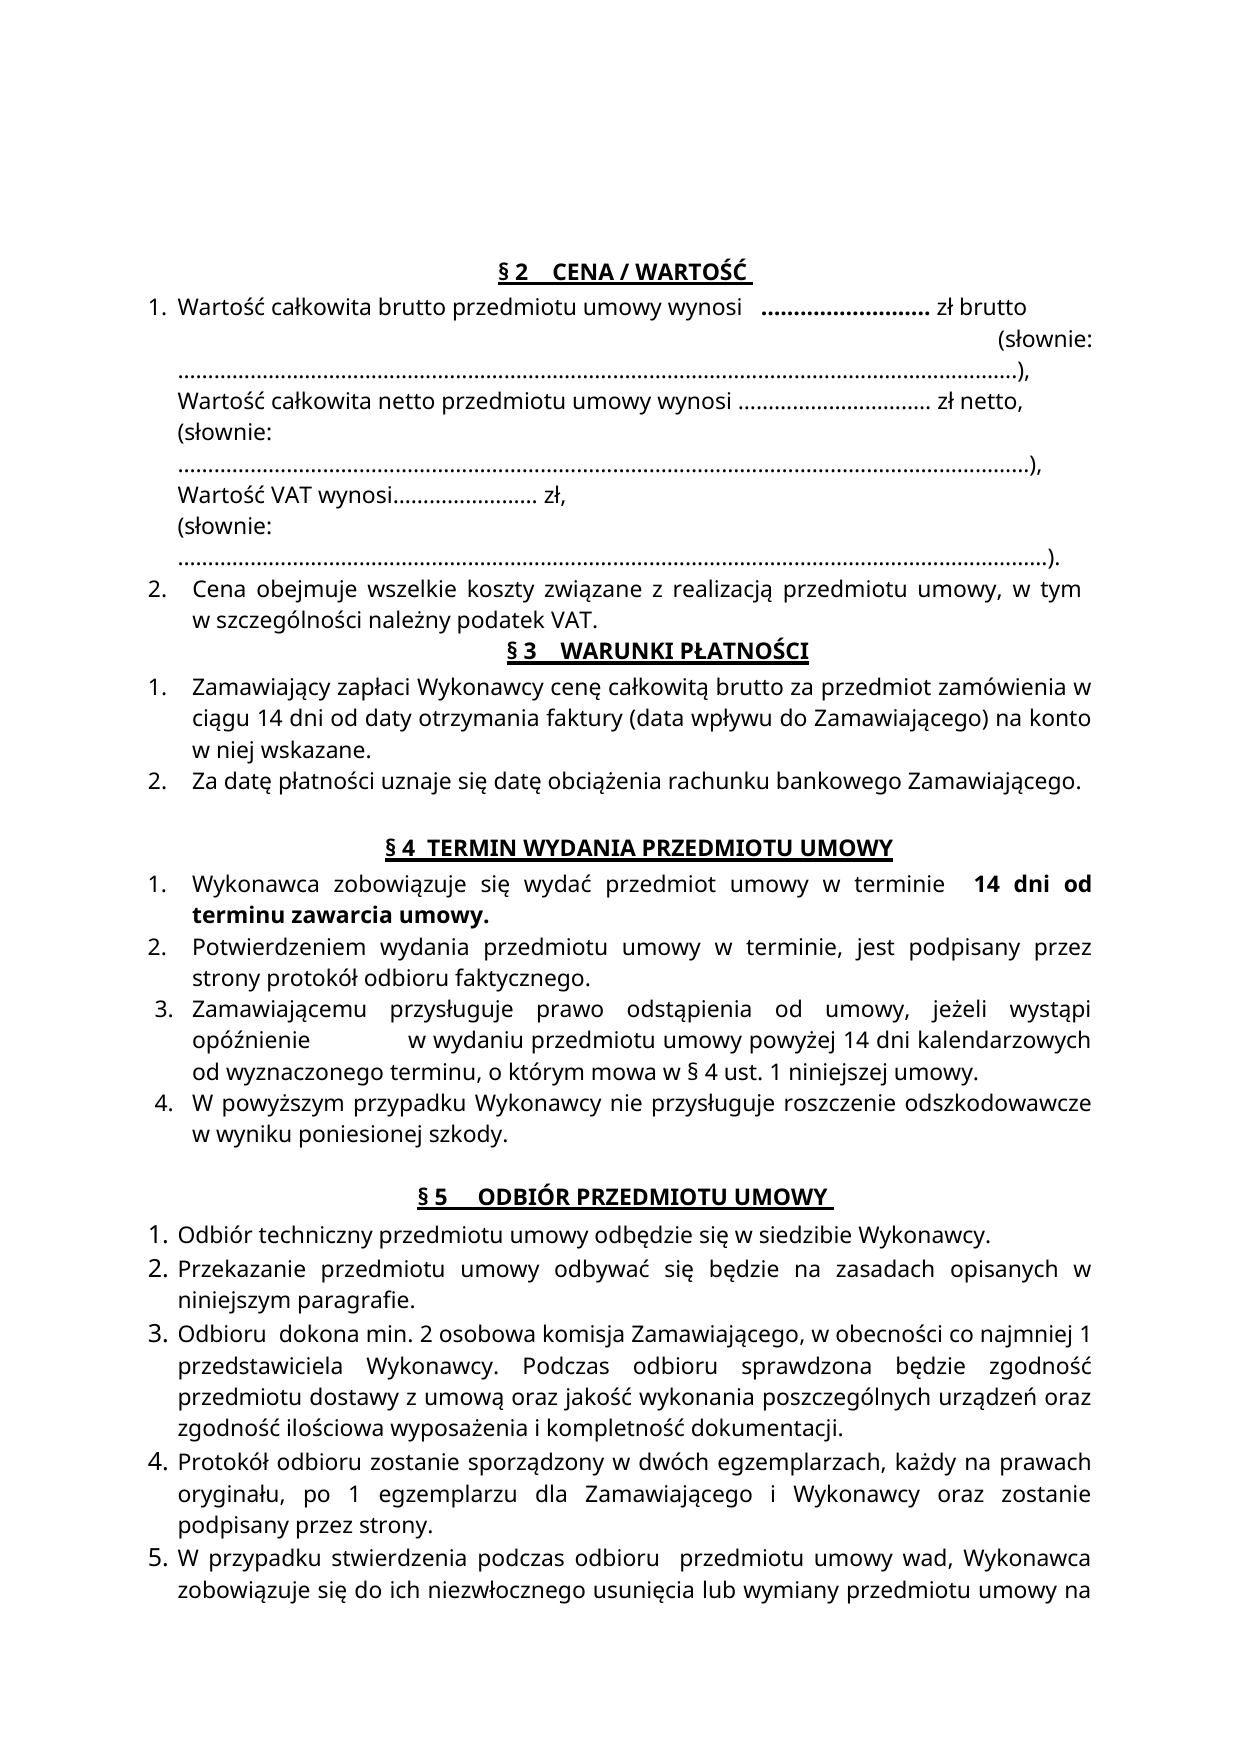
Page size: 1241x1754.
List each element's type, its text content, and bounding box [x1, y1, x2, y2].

list Odbiór techniczny przedmiotu umowy odbędzie się w siedzibie Wykonawcy. [148, 1216, 1093, 1250]
list Protokół odbioru zostanie sporządzony w dwóch egzemplarzach, każdy na prawach oryginału, po 1 egzemplarzu dla Zamawiającego i Wykonawcy oraz zostanie podpisany przez strony. [148, 1443, 1093, 1540]
list Potwierdzeniem wydania przedmiotu umowy w terminie, jest podpisany przez strony protokół odbioru faktycznego. [147, 930, 1093, 993]
list Wartość całkowita brutto przedmiotu umowy wynosi …………………….. zł brutto [148, 291, 1093, 323]
list W powyższym przypadku Wykonawcy nie przysługuje roszczenie odszkodowawcze w wyniku poniesionej szkody. [154, 1087, 1093, 1149]
text § 3 WARUNKI PŁATNOŚCI [223, 635, 1093, 666]
list Zamawiający zapłaci Wykonawcy cenę całkowitą brutto za przedmiot zamówienia w ciągu 14 dni od daty otrzymania faktury (data wpływu do Zamawiającego) na konto w niej wskazane. [148, 671, 1093, 765]
list Odbioru dokona min. 2 osobowa komisja Zamawiającego, w obecności co najmniej 1 przedstawiciela Wykonawcy. Podczas odbioru sprawdzona będzie zgodność przedmiotu dostawy z umową oraz jakość wykonania poszczególnych urządzeń oraz zgodność ilościowa wyposażenia i kompletność dokumentacji. [148, 1316, 1093, 1443]
text (słownie:………………………………………………………………………………………………………………………………). [177, 510, 1093, 573]
text § 2 CENA / WARTOŚĆ [152, 255, 1093, 287]
text Wartość całkowita netto przedmiotu umowy wynosi ………………………….. zł netto, [177, 385, 1093, 416]
text § 4 TERMIN WYDANIA PRZEDMIOTU UMOWY [185, 832, 1093, 863]
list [148, 1540, 1093, 1605]
text (słownie: ………………………………………………………………………………………………………………………….), [162, 323, 1093, 385]
list Za datę płatności uznaje się datę obciążenia rachunku bankowego Zamawiającego. [148, 765, 1093, 796]
list Przekazanie przedmiotu umowy odbywać się będzie na zasadach opisanych w niniejszym paragrafie. [148, 1250, 1093, 1316]
list Wykonawca zobowiązuje się wydać przedmiot umowy w terminie 14 dni od terminu zawarcia umowy. [147, 868, 1093, 930]
list Zamawiającemu przysługuje prawo odstąpienia od umowy, jeżeli wystąpi opóźnienie w wydaniu przedmiotu umowy powyżej 14 dni kalendarzowych od wyznaczonego terminu, o którym mowa w § 4 ust. 1 niniejszej umowy. [154, 993, 1093, 1087]
text (słownie:……………………………………………………………………………………………………………………………), [177, 416, 1093, 479]
text 2. Cena obejmuje wszelkie koszty związane z realizacją przedmiotu umowy, w tym w szczególności należny podatek VAT. [148, 573, 1093, 635]
text Wartość VAT wynosi…………………… zł, [177, 479, 1093, 510]
text § 5 ODBIÓR PRZEDMIOTU UMOWY [152, 1180, 1093, 1212]
